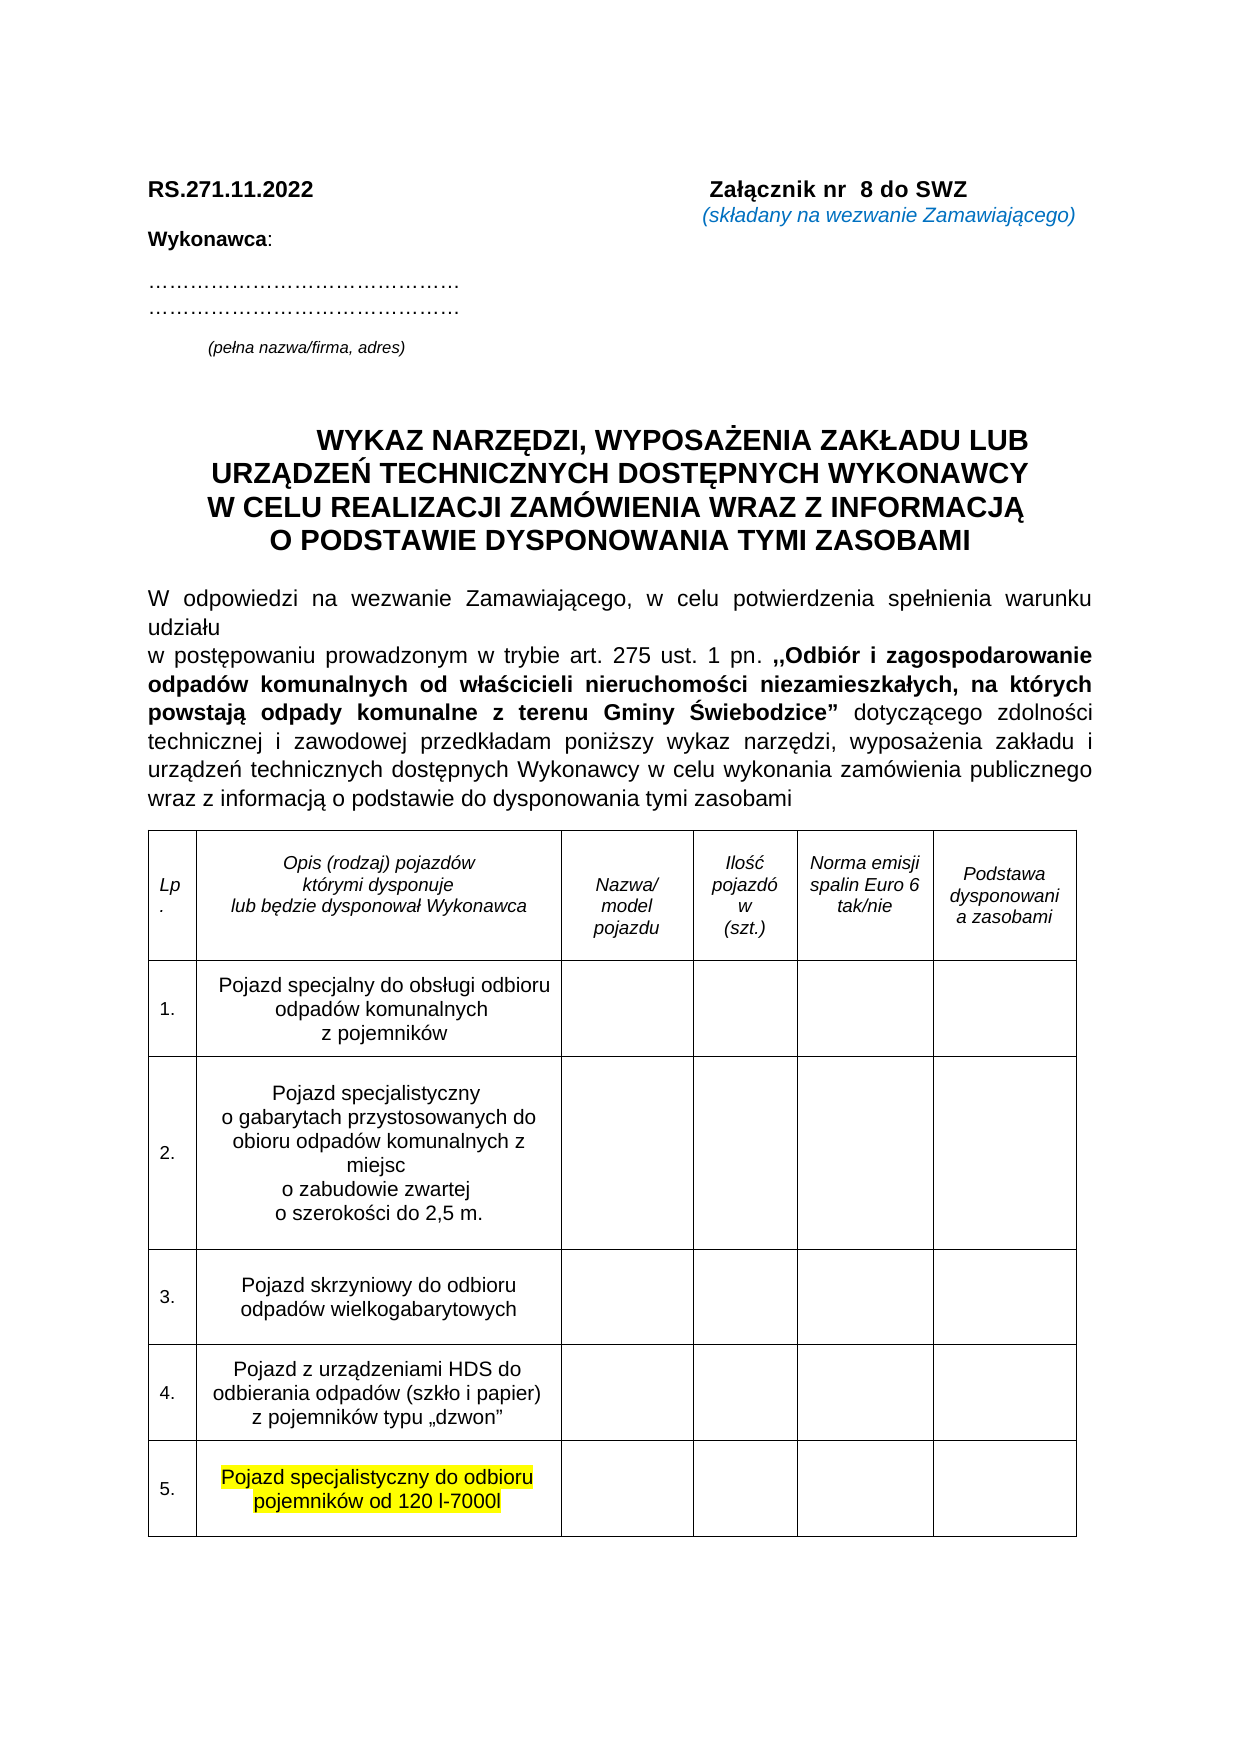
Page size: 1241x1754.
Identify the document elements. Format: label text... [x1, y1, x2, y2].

table_header Nazwa/ model pojazdu [562, 831, 693, 960]
table_header Norma emisji spalin Euro 6 tak/nie [798, 831, 933, 960]
table_cell [562, 1057, 693, 1248]
text (składany na wezwanie Zamawiającego) [148, 203, 1093, 227]
table_cell 3. [149, 1250, 196, 1344]
table_cell [798, 1057, 933, 1248]
table_cell [562, 1250, 693, 1344]
table_cell 2. [149, 1057, 196, 1248]
text W CELU REALIZACJI ZAMÓWIENIA WRAZ Z INFORMACJĄ O PODSTAWIE DYSPONOWANIA TYMI ZASOBAMI [148, 489, 1093, 557]
table_cell [798, 1441, 933, 1536]
table_cell [694, 1057, 797, 1248]
table_cell [694, 1250, 797, 1344]
text RS.271.11.2022 Załącznik nr 8 do SWZ [148, 176, 1093, 203]
table_cell [934, 1345, 1076, 1440]
table_header Opis (rodzaj) pojazdów którymi dysponuje lub będzie dysponował Wykonawca [197, 831, 561, 960]
table_cell [562, 961, 693, 1056]
table_cell Pojazd skrzyniowy do odbioru odpadów wielkogabarytowych [197, 1250, 561, 1344]
table_cell 4. [149, 1345, 196, 1440]
text W odpowiedzi na wezwanie Zamawiającego, w celu potwierdzenia spełnienia warunku udziału w postępowaniu prowadzonym w trybie art. 275 ust. 1 pn. ,,Odbiór i zagospodarowanie odpadów komunalnych od właścicieli nieruchomości niezamieszkałych, na których powstają odpady komunalne z terenu Gminy Świebodzice” dotyczącego zdolności technicznej i zawodowej przedkładam poniższy wykaz narzędzi, wyposażenia zakładu i urządzeń technicznych dostępnych Wykonawcy w celu wykonania zamówienia publicznego wraz z informacją o podstawie do dysponowania tymi zasobami [148, 585, 1093, 811]
text (pełna nazwa/firma, adres) [148, 337, 472, 357]
table_cell [934, 961, 1076, 1056]
table_cell [694, 1441, 797, 1536]
text Wykonawca: [148, 227, 1093, 251]
table_cell Pojazd specjalistyczny do odbioru pojemników od 120 l-7000l [197, 1441, 561, 1536]
table_cell 5. [149, 1441, 196, 1536]
table_header Ilość pojazdów (szt.) [694, 831, 797, 960]
table_cell [934, 1057, 1076, 1248]
table_cell [694, 961, 797, 1056]
text WYKAZ NARZĘDZI, WYPOSAŻENIA ZAKŁADU LUB URZĄDZEŃ TECHNICZNYCH DOSTĘPNYCH WYKONAWCY [148, 422, 1093, 489]
table_cell 1. [149, 961, 196, 1056]
table_cell [562, 1345, 693, 1440]
table_cell [798, 961, 933, 1056]
table_header Lp. [149, 831, 196, 960]
table_cell Pojazd specjalny do obsługi odbioru odpadów komunalnych z pojemników [197, 961, 561, 1056]
table_cell [694, 1345, 797, 1440]
table_cell [562, 1441, 693, 1536]
table_header Podstawa dysponowania zasobami [934, 831, 1076, 960]
table_cell [798, 1250, 933, 1344]
table_cell Pojazd z urządzeniami HDS do odbierania odpadów (szkło i papier) z pojemników typu „dzwon” [197, 1345, 561, 1440]
table_cell [798, 1345, 933, 1440]
table_cell [934, 1250, 1076, 1344]
table_cell Pojazd specjalistyczny o gabarytach przystosowanych do obioru odpadów komunalnych z miejsc o zabudowie zwartej o szerokości do 2,5 m. [197, 1057, 561, 1248]
text ……………………………………………………………………………… [148, 269, 472, 319]
table_cell [934, 1441, 1076, 1536]
